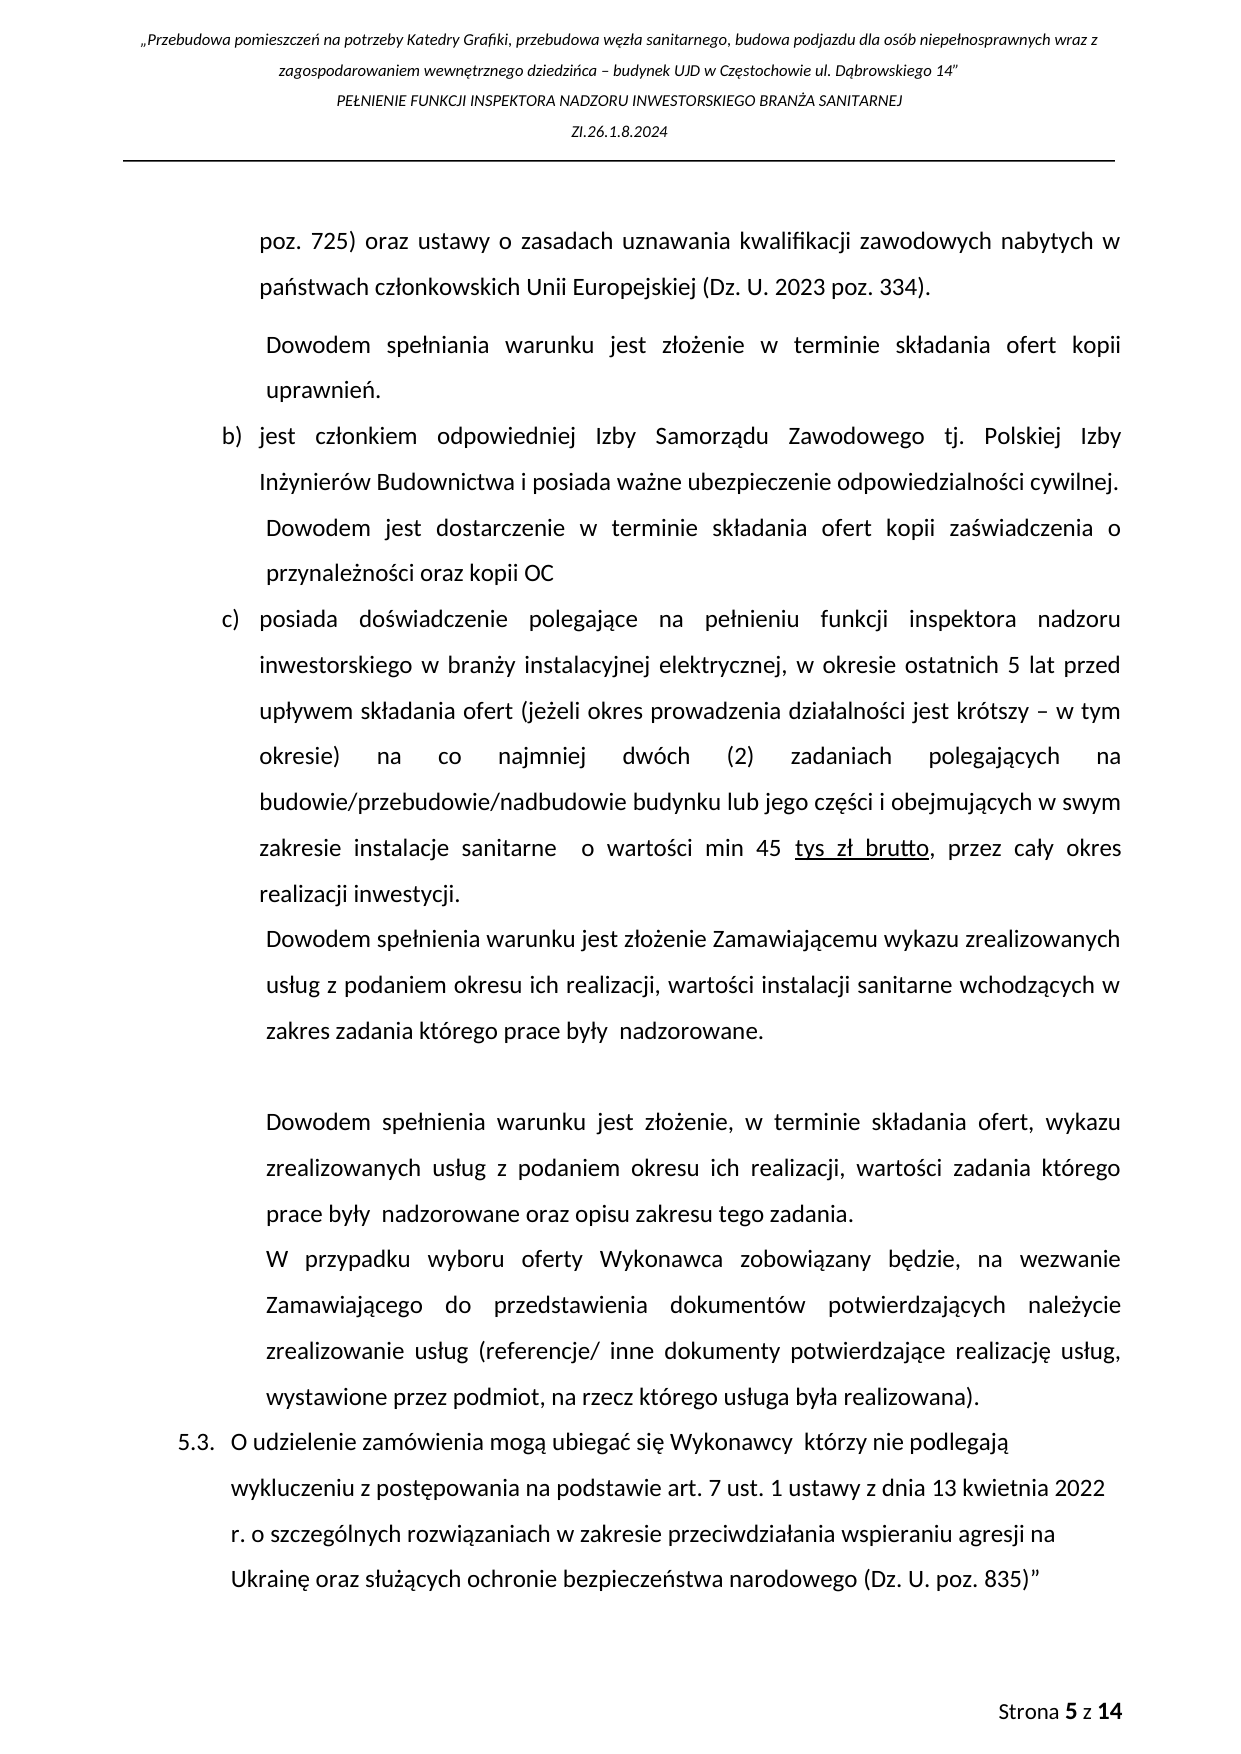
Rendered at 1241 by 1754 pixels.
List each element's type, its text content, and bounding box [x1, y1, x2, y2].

list jest członkiem odpowiedniej Izby Samorządu Zawodowego tj. Polskiej Izby Inżynierów Budownictwa i posiada ważne ubezpieczenie odpowiedzialności cywilnej. [222, 420, 1122, 497]
list O udzielenie zamówienia mogą ubiegać się Wykonawcy którzy nie podlegają wykluczeniu z postępowania na podstawie art. 7 ust. 1 ustawy z dnia 13 kwietnia 2022 r. o szczególnych rozwiązaniach w zakresie przeciwdziałania wspieraniu agresji na Ukrainę oraz służących ochronie bezpieczeństwa narodowego (Dz. U. poz. 835)” [177, 1426, 1122, 1594]
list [259, 225, 1122, 301]
text Dowodem spełniania warunku jest złożenie w terminie składania ofert kopii uprawnień. [266, 329, 1122, 405]
list Dowodem spełnienia warunku jest złożenie, w terminie składania ofert, wykazu zrealizowanych usług z podaniem okresu ich realizacji, wartości zadania którego prace były nadzorowane oraz opisu zakresu tego zadania. [266, 1106, 1122, 1228]
list W przypadku wyboru oferty Wykonawca zobowiązany będzie, na wezwanie Zamawiającego do przedstawienia dokumentów potwierdzających należycie zrealizowanie usług (referencje/ inne dokumenty potwierdzające realizację usług, wystawione przez podmiot, na rzecz którego usługa była realizowana). [266, 1243, 1122, 1411]
list Dowodem spełnienia warunku jest złożenie Zamawiającemu wykazu zrealizowanych usług z podaniem okresu ich realizacji, wartości instalacji sanitarne wchodzących w zakres zadania którego prace były nadzorowane. [266, 923, 1122, 1045]
list posiada doświadczenie polegające na pełnieniu funkcji inspektora nadzoru inwestorskiego w branży instalacyjnej elektrycznej, w okresie ostatnich 5 lat przed upływem składania ofert (jeżeli okres prowadzenia działalności jest krótszy – w tym okresie) na co najmniej dwóch (2) zadaniach polegających na budowie/przebudowie/nadbudowie budynku lub jego części i obejmujących w swym zakresie instalacje sanitarne o wartości min 45 tys zł brutto, przez cały okres realizacji inwestycji. [222, 603, 1122, 908]
text Dowodem jest dostarczenie w terminie składania ofert kopii zaświadczenia o przynależności oraz kopii OC [266, 512, 1122, 588]
